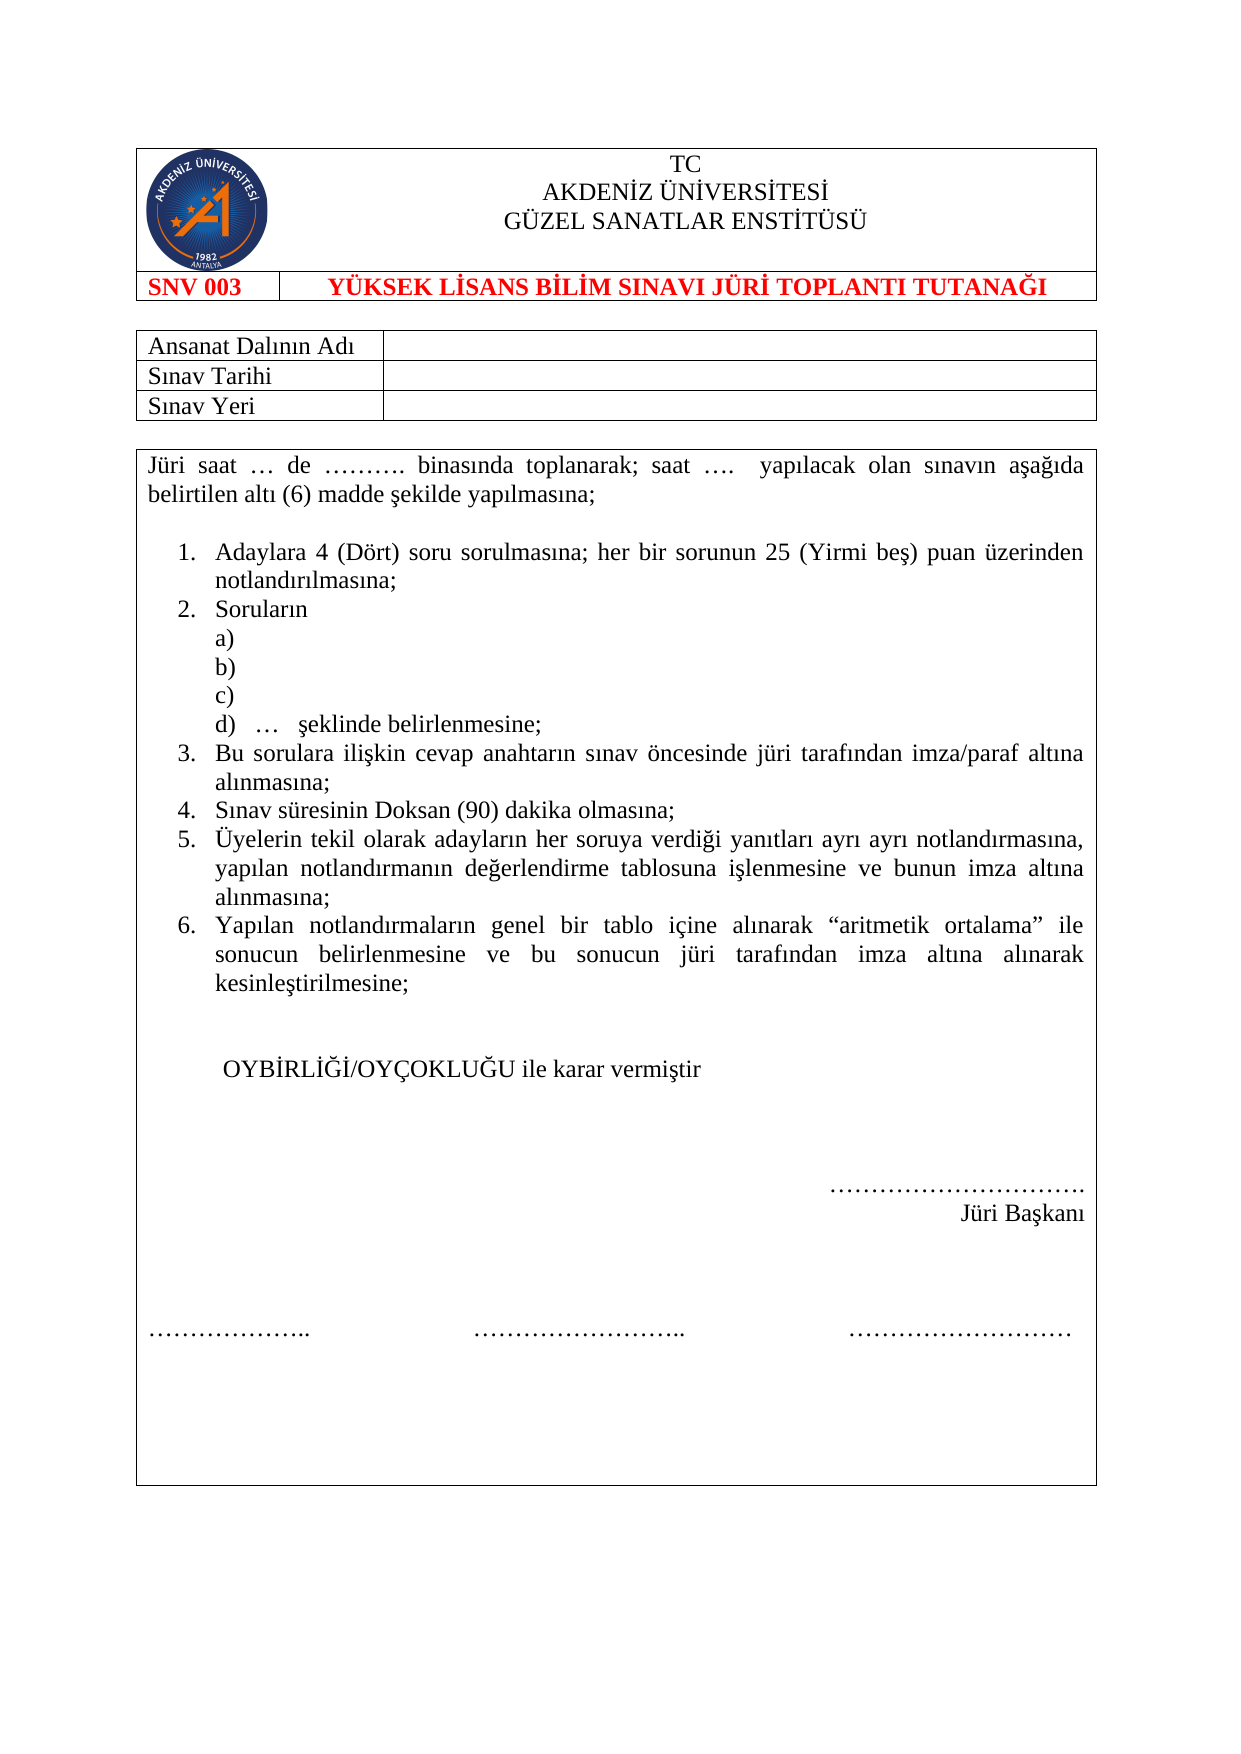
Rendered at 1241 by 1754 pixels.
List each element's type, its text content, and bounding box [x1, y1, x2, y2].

table_header [384, 331, 1096, 360]
table_cell Sınav Yeri [137, 391, 383, 419]
table_cell Sınav Tarihi [137, 361, 383, 390]
table_cell [384, 391, 1096, 419]
table_header TC AKDENİZ ÜNİVERSİTESİ GÜZEL SANATLAR ENSTİTÜSÜ [268, 149, 1096, 271]
table_header Jüri saat … de ………. binasında toplanarak; saat …. yapılacak olan sınavın aşağıda belirtilen altı (6) madde şekilde yapılmasına; Adaylara 4 (Dört) soru sorulmasına; her bir sorunun 25 (Yirmi beş) puan üzerinden notlandırılmasına; Soruların a) b) c) d) … şeklinde belirlenmesine; Bu sorulara ilişkin cevap anahtarın sınav öncesinde jüri tarafından imza/paraf altına alınmasına; Sınav süresinin Doksan (90) dakika olmasına; Üyelerin tekil olarak adayların her soruya verdiği yanıtları ayrı ayrı notlandırmasına, yapılan notlandırmanın değerlendirme tablosuna işlenmesine ve bunun imza altına alınmasına; Yapılan notlandırmaların genel bir tablo içine alınarak “aritmetik ortalama” ile sonucun belirlenmesine ve bu sonucun jüri tarafından imza altına alınarak kesinleştirilmesine; OYBİRLİĞİ/OYÇOKLUĞU ile karar vermiştir …………………………. Jüri Başkanı ……………….. …………………….. ……………………… [137, 450, 1096, 1485]
picture [146, 149, 268, 271]
table_header Ansanat Dalının Adı [137, 331, 383, 360]
table_cell YÜKSEK LİSANS BİLİM SINAVI JÜRİ TOPLANTI TUTANAĞI [280, 272, 1096, 300]
table_cell SNV 003 [137, 272, 279, 300]
table_cell [384, 361, 1096, 390]
